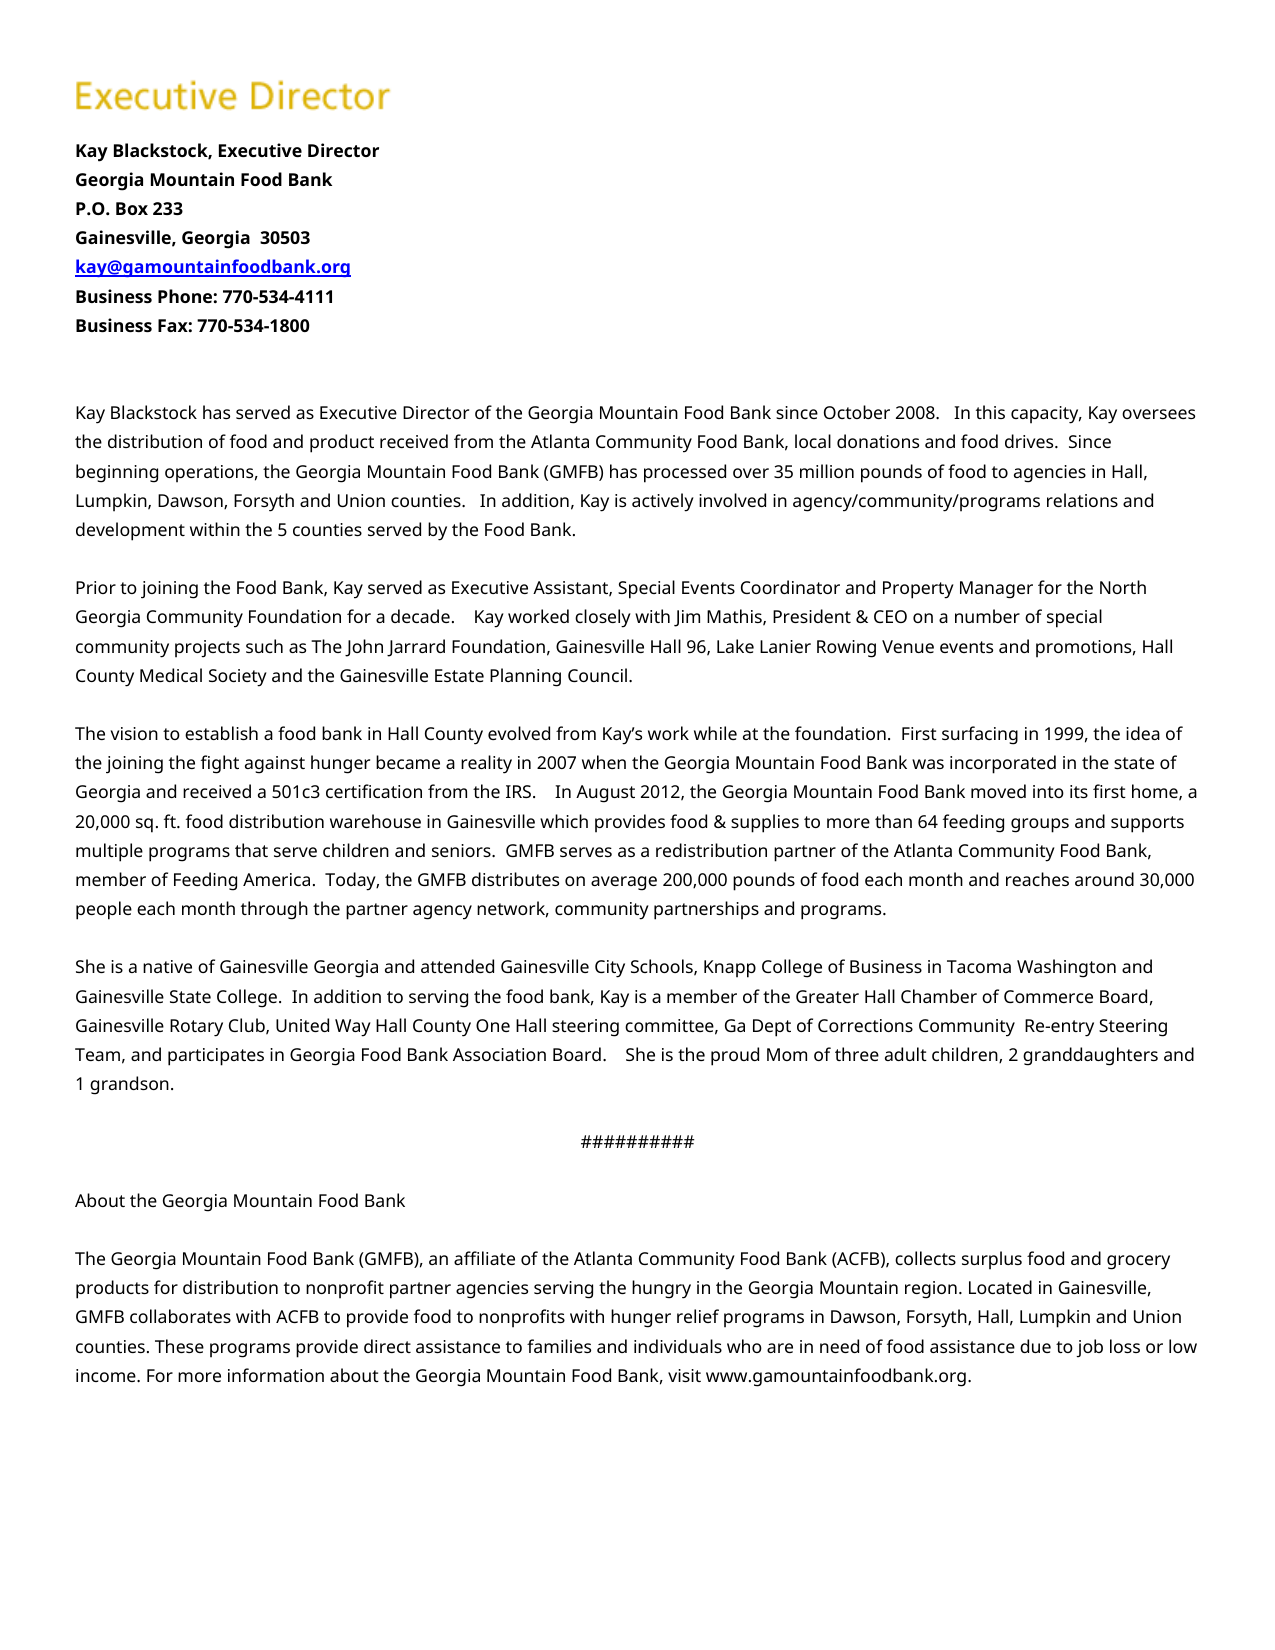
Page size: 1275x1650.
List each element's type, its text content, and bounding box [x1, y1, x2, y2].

text Kay Blackstock, Executive Director Georgia Mountain Food Bank [75, 133, 1200, 192]
picture [75, 75, 410, 119]
text Kay Blackstock has served as Executive Director of the Georgia Mountain Food Bank since October 2008. In this capacity, Kay oversees the distribution of food and product received from the Atlanta Community Food Bank, local donations and food drives. Since beginning operations, the Georgia Mountain Food Bank (GMFB) has processed over 35 million pounds of food to agencies in Hall, Lumpkin, Dawson, Forsyth and Union counties. In addition, Kay is actively involved in agency/community/programs relations and development within the 5 counties served by the Food Bank. [75, 396, 1200, 542]
text The vision to establish a food bank in Hall County evolved from Kay’s work while at the foundation. First surfacing in 1999, the idea of the joining the fight against hunger became a reality in 2007 when the Georgia Mountain Food Bank was incorporated in the state of Georgia and received a 501c3 certification from the IRS. In August 2012, the Georgia Mountain Food Bank moved into its first home, a 20,000 sq. ft. food distribution warehouse in Gainesville which provides food & supplies to more than 64 feeding groups and supports multiple programs that serve children and seniors. GMFB serves as a redistribution partner of the Atlanta Community Food Bank, member of Feeding America. Today, the GMFB distributes on average 200,000 pounds of food each month and reaches around 30,000 people each month through the partner agency network, community partnerships and programs. [75, 717, 1200, 921]
text Gainesville, Georgia 30503 kay@gamountainfoodbank.org [75, 221, 1200, 279]
text About the Georgia Mountain Food Bank [75, 1183, 1200, 1212]
text Business Phone: 770-534-4111 Business Fax: 770-534-1800 [75, 279, 1200, 367]
text Prior to joining the Food Bank, Kay served as Executive Assistant, Special Events Coordinator and Property Manager for the North Georgia Community Foundation for a decade. Kay worked closely with Jim Mathis, President & CEO on a number of special community projects such as The John Jarrard Foundation, Gainesville Hall 96, Lake Lanier Rowing Venue events and promotions, Hall County Medical Society and the Gainesville Estate Planning Council. [75, 571, 1200, 687]
text ########## [75, 1125, 1200, 1154]
text She is a native of Gainesville Georgia and attended Gainesville City Schools, Knapp College of Business in Tacoma Washington and Gainesville State College. In addition to serving the food bank, Kay is a member of the Greater Hall Chamber of Commerce Board, Gainesville Rotary Club, United Way Hall County One Hall steering committee, Ga Dept of Corrections Community Re-entry Steering Team, and participates in Georgia Food Bank Association Board. She is the proud Mom of three adult children, 2 granddaughters and 1 grandson. [75, 950, 1200, 1096]
text P.O. Box 233 [75, 192, 1200, 221]
text The Georgia Mountain Food Bank (GMFB), an affiliate of the Atlanta Community Food Bank (ACFB), collects surplus food and grocery products for distribution to nonprofit partner agencies serving the hungry in the Georgia Mountain region. Located in Gainesville, GMFB collaborates with ACFB to provide food to nonprofits with hunger relief programs in Dawson, Forsyth, Hall, Lumpkin and Union counties. These programs provide direct assistance to families and individuals who are in need of food assistance due to job loss or low income. For more information about the Georgia Mountain Food Bank, visit www.gamountainfoodbank.org. [75, 1242, 1200, 1387]
